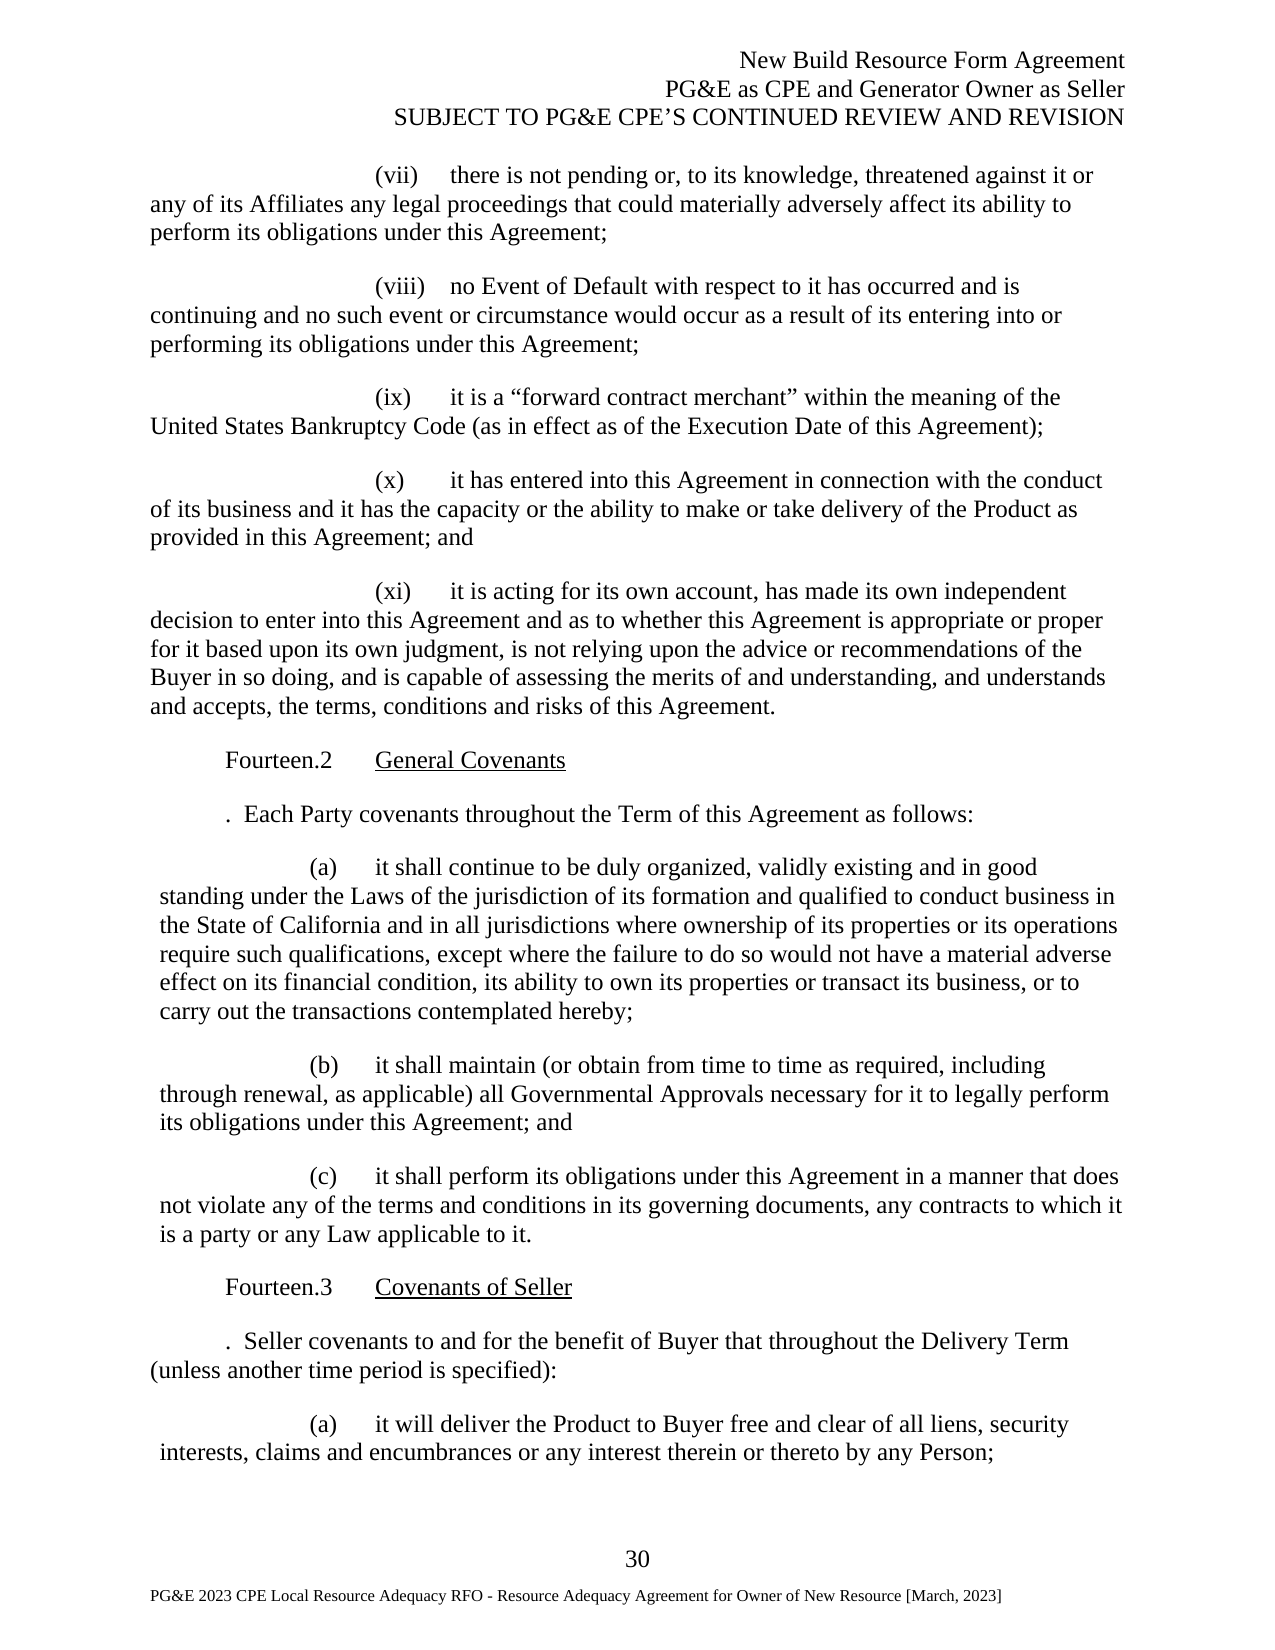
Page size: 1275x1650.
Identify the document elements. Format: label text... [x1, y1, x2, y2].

subtitle no Event of Default with respect to it has occurred and is continuing and no such event or circumstance would occur as a result of its entering into or performing its obligations under this Agreement; [150, 271, 1125, 357]
subtitle . Each Party covenants throughout the Term of this Agreement as follows: [150, 799, 1125, 827]
subtitle it shall maintain (or obtain from time to time as required, including through renewal, as applicable) all Governmental Approvals necessary for it to legally perform its obligations under this Agreement; and [159, 1050, 1125, 1136]
subtitle Covenants of Seller [150, 1272, 1125, 1301]
subtitle it will deliver the Product to Buyer free and clear of all liens, security interests, claims and encumbrances or any interest therein or thereto by any Person; [159, 1409, 1125, 1466]
subtitle there is not pending or, to its knowledge, threatened against it or any of its Affiliates any legal proceedings that could materially adversely affect its ability to perform its obligations under this Agreement; [150, 160, 1125, 246]
subtitle it shall continue to be duly organized, validly existing and in good standing under the Laws of the jurisdiction of its formation and qualified to conduct business in the State of California and in all jurisdictions where ownership of its properties or its operations require such qualifications, except where the failure to do so would not have a material adverse effect on its financial condition, its ability to own its properties or transact its business, or to carry out the transactions contemplated hereby; [159, 852, 1125, 1025]
subtitle it shall perform its obligations under this Agreement in a manner that does not violate any of the terms and conditions in its governing documents, any contracts to which it is a party or any Law applicable to it. [159, 1161, 1125, 1247]
subtitle . Seller covenants to and for the benefit of Buyer that throughout the Delivery Term (unless another time period is specified): [150, 1326, 1125, 1384]
subtitle it has entered into this Agreement in connection with the conduct of its business and it has the capacity or the ability to make or take delivery of the Product as provided in this Agreement; and [150, 465, 1125, 551]
subtitle it is acting for its own account, has made its own independent decision to enter into this Agreement and as to whether this Agreement is appropriate or proper for it based upon its own judgment, is not relying upon the advice or recommendations of the Buyer in so doing, and is capable of assessing the merits of and understanding, and understands and accepts, the terms, conditions and risks of this Agreement. [150, 576, 1125, 720]
subtitle General Covenants [150, 745, 1125, 774]
subtitle it is a “forward contract merchant” within the meaning of the United States Bankruptcy Code (as in effect as of the Execution Date of this Agreement); [150, 382, 1125, 440]
